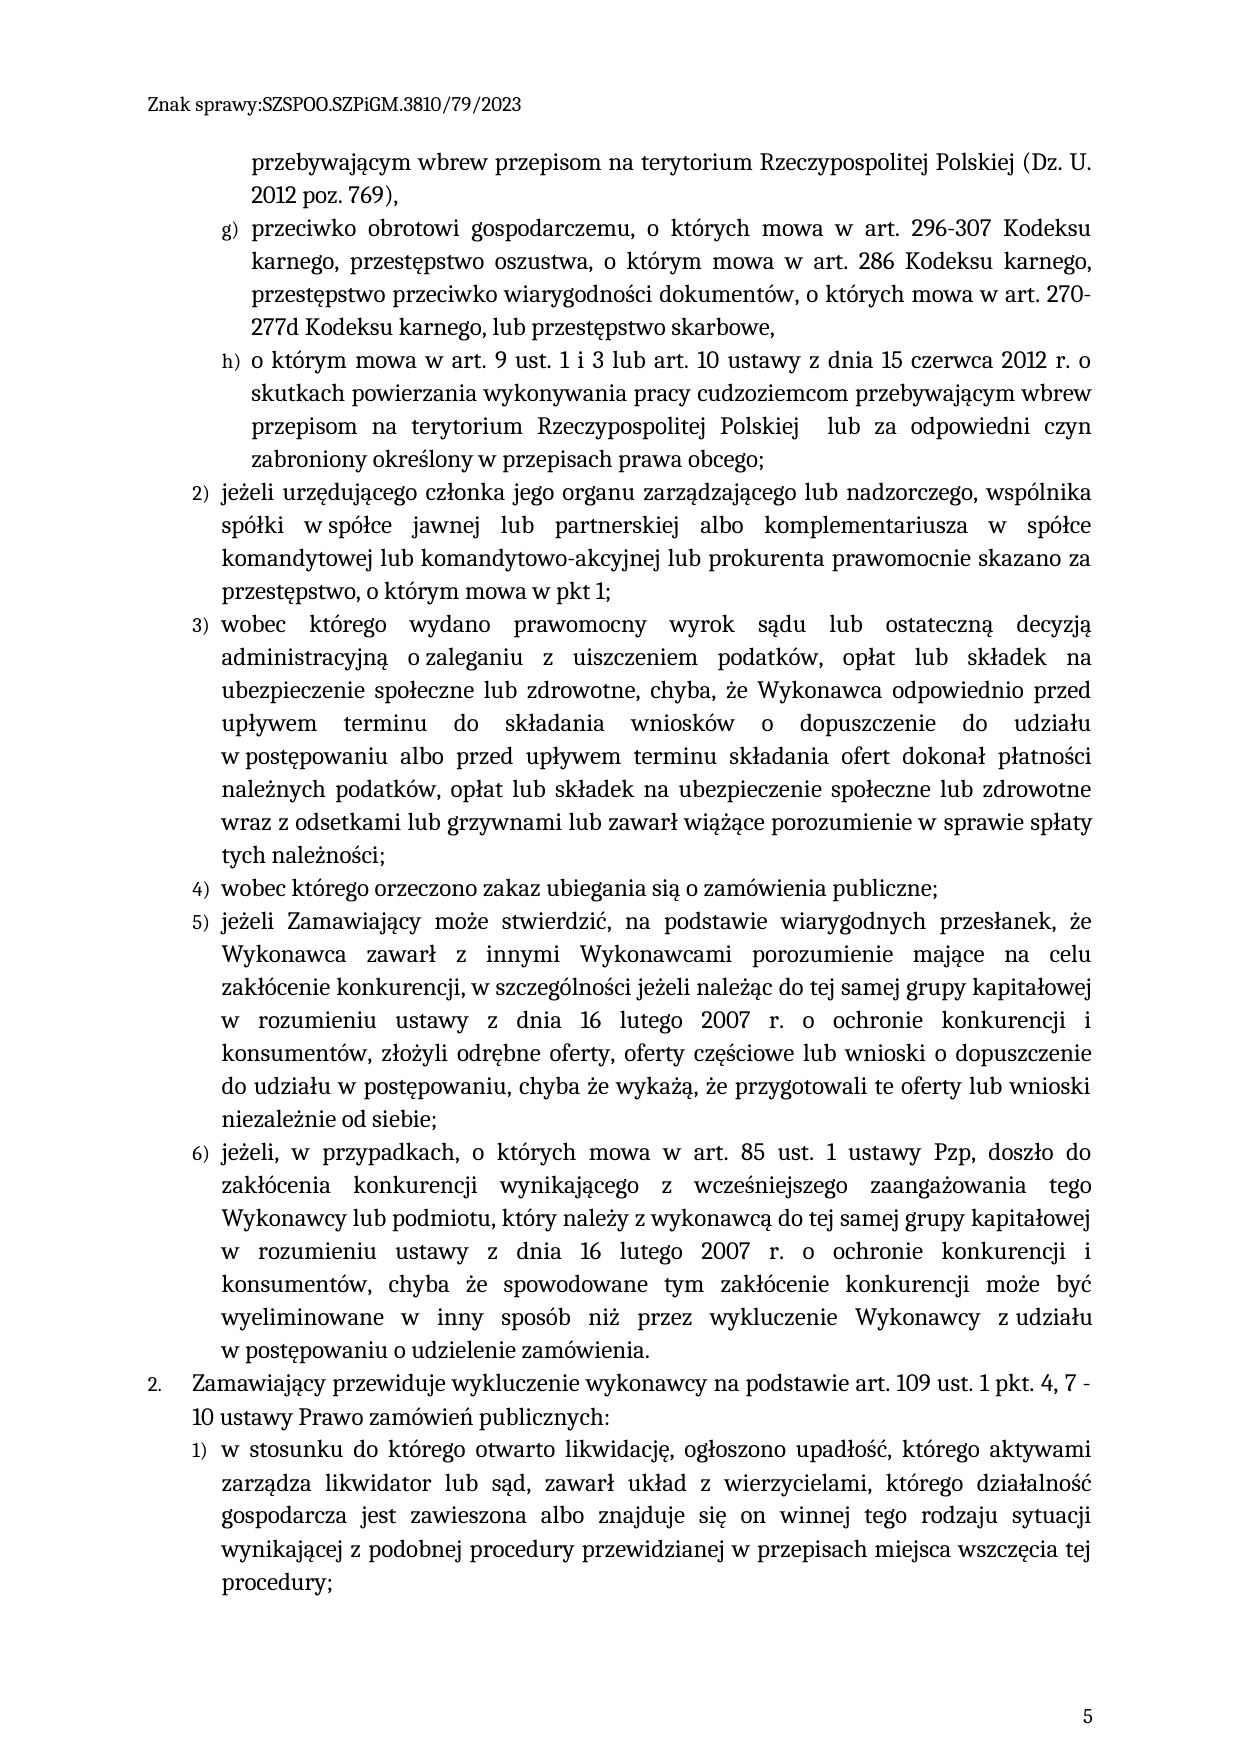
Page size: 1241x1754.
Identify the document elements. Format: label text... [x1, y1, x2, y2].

list jeżeli Zamawiający może stwierdzić, na podstawie wiarygodnych przesłanek, że Wykonawca zawarł z innymi Wykonawcami porozumienie mające na celu zakłócenie konkurencji, w szczególności jeżeli należąc do tej samej grupy kapitałowej w rozumieniu ustawy z dnia 16 lutego 2007 r. o ochronie konkurencji i konsumentów, złożyli odrębne oferty, oferty częściowe lub wnioski o dopuszczenie do udziału w postępowaniu, chyba że wykażą, że przygotowali te oferty lub wnioski niezależnie od siebie; [192, 907, 1093, 1134]
list jeżeli, w przypadkach, o których mowa w art. 85 ust. 1 ustawy Pzp, doszło do zakłócenia konkurencji wynikającego z wcześniejszego zaangażowania tego Wykonawcy lub podmiotu, który należy z wykonawcą do tej samej grupy kapitałowej w rozumieniu ustawy z dnia 16 lutego 2007 r. o ochronie konkurencji i konsumentów, chyba że spowodowane tym zakłócenie konkurencji może być wyeliminowane w inny sposób niż przez wykluczenie Wykonawcy z udziału w postępowaniu o udzielenie zamówienia. [192, 1138, 1093, 1365]
list Zamawiający przewiduje wykluczenie wykonawcy na podstawie art. 109 ust. 1 pkt. 4, 7 -10 ustawy Prawo zamówień publicznych: [148, 1369, 1093, 1431]
list w stosunku do którego otwarto likwidację, ogłoszono upadłość, którego aktywami zarządza likwidator lub sąd, zawarł układ z wierzycielami, którego działalność gospodarcza jest zawieszona albo znajduje się on winnej tego rodzaju sytuacji wynikającej z podobnej procedury przewidzianej w przepisach miejsca wszczęcia tej procedury; [192, 1435, 1093, 1596]
list wobec którego orzeczono zakaz ubiegania sią o zamówienia publiczne; [192, 874, 1093, 903]
list jeżeli urzędującego członka jego organu zarządzającego lub nadzorczego, wspólnika spółki w spółce jawnej lub partnerskiej albo komplementariusza w spółce komandytowej lub komandytowo-akcyjnej lub prokurenta prawomocnie skazano za przestępstwo, o którym mowa w pkt 1; [192, 478, 1093, 606]
list wobec którego wydano prawomocny wyrok sądu lub ostateczną decyzją administracyjną o zaleganiu z uiszczeniem podatków, opłat lub składek na ubezpieczenie społeczne lub zdrowotne, chyba, że Wykonawca odpowiednio przed upływem terminu do składania wniosków o dopuszczenie do udziału w postępowaniu albo przed upływem terminu składania ofert dokonał płatności należnych podatków, opłat lub składek na ubezpieczenie społeczne lub zdrowotne wraz z odsetkami lub grzywnami lub zawarł wiążące porozumienie w sprawie spłaty tych należności; [192, 610, 1093, 870]
list o którym mowa w art. 9 ust. 1 i 3 lub art. 10 ustawy z dnia 15 czerwca 2012 r. o skutkach powierzania wykonywania pracy cudzoziemcom przebywającym wbrew przepisom na terytorium Rzeczypospolitej Polskiej lub za odpowiedni czyn zabroniony określony w przepisach prawa obcego; [222, 346, 1093, 473]
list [222, 148, 1093, 209]
list przeciwko obrotowi gospodarczemu, o których mowa w art. 296-307 Kodeksu karnego, przestępstwo oszustwa, o którym mowa w art. 286 Kodeksu karnego, przestępstwo przeciwko wiarygodności dokumentów, o których mowa w art. 270- 277d Kodeksu karnego, lub przestępstwo skarbowe, [222, 214, 1093, 341]
